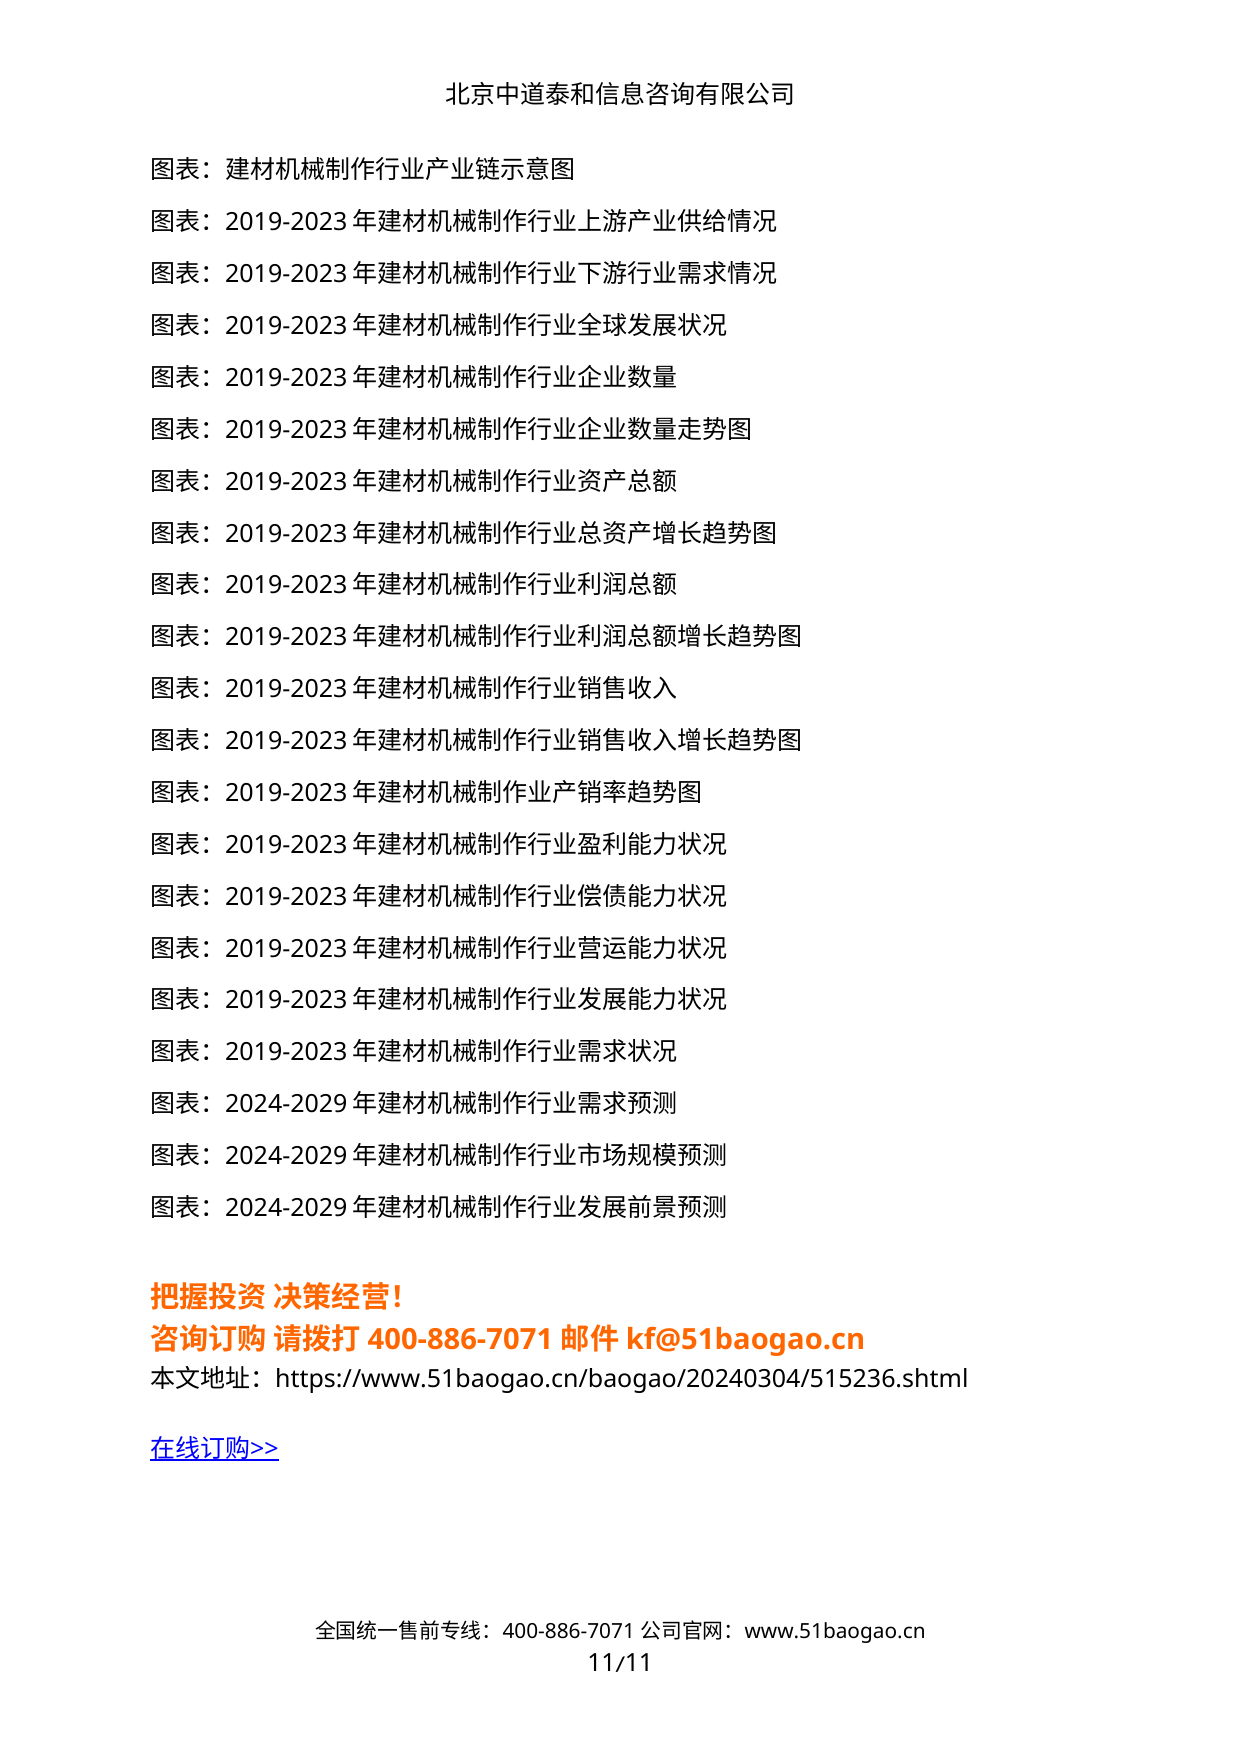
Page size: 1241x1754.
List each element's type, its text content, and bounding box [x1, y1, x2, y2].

text 图表：2019-2023年建材机械制作行业企业数量走势图 [150, 409, 1090, 446]
text 图表：2019-2023年建材机械制作行业盈利能力状况 [150, 824, 1090, 861]
text 图表：2019-2023年建材机械制作行业营运能力状况 [150, 928, 1090, 964]
text 图表：2019-2023年建材机械制作行业利润总额 [150, 565, 1090, 601]
text 图表：2024-2029年建材机械制作行业市场规模预测 [150, 1136, 1090, 1172]
text 图表：建材机械制作行业产业链示意图 [150, 150, 1090, 186]
text 图表：2019-2023年建材机械制作行业偿债能力状况 [150, 876, 1090, 912]
text 图表：2024-2029年建材机械制作行业发展前景预测 [150, 1187, 1090, 1224]
text 图表：2019-2023年建材机械制作行业上游产业供给情况 [150, 202, 1090, 238]
text 图表：2019-2023年建材机械制作行业资产总额 [150, 461, 1090, 497]
text 图表：2019-2023年建材机械制作行业全球发展状况 [150, 306, 1090, 342]
text 把握投资 决策经营！咨询订购 请拨打 400-886-7071 邮件 kf@51baogao.cn本文地址：https://www.51baogao.cn/baogao/20240304/515236.shtml [150, 1239, 1090, 1394]
text 图表：2019-2023年建材机械制作行业发展能力状况 [150, 980, 1090, 1016]
text 图表：2019-2023年建材机械制作业产销率趋势图 [150, 772, 1090, 809]
text 在线订购>> [150, 1394, 1090, 1465]
text 图表：2024-2029年建材机械制作行业需求预测 [150, 1084, 1090, 1120]
text 图表：2019-2023年建材机械制作行业下游行业需求情况 [150, 254, 1090, 290]
text 图表：2019-2023年建材机械制作行业利润总额增长趋势图 [150, 617, 1090, 653]
text 图表：2019-2023年建材机械制作行业销售收入 [150, 669, 1090, 705]
text 图表：2019-2023年建材机械制作行业企业数量 [150, 357, 1090, 394]
text 图表：2019-2023年建材机械制作行业销售收入增长趋势图 [150, 721, 1090, 757]
text 图表：2019-2023年建材机械制作行业需求状况 [150, 1032, 1090, 1068]
text 图表：2019-2023年建材机械制作行业总资产增长趋势图 [150, 513, 1090, 549]
